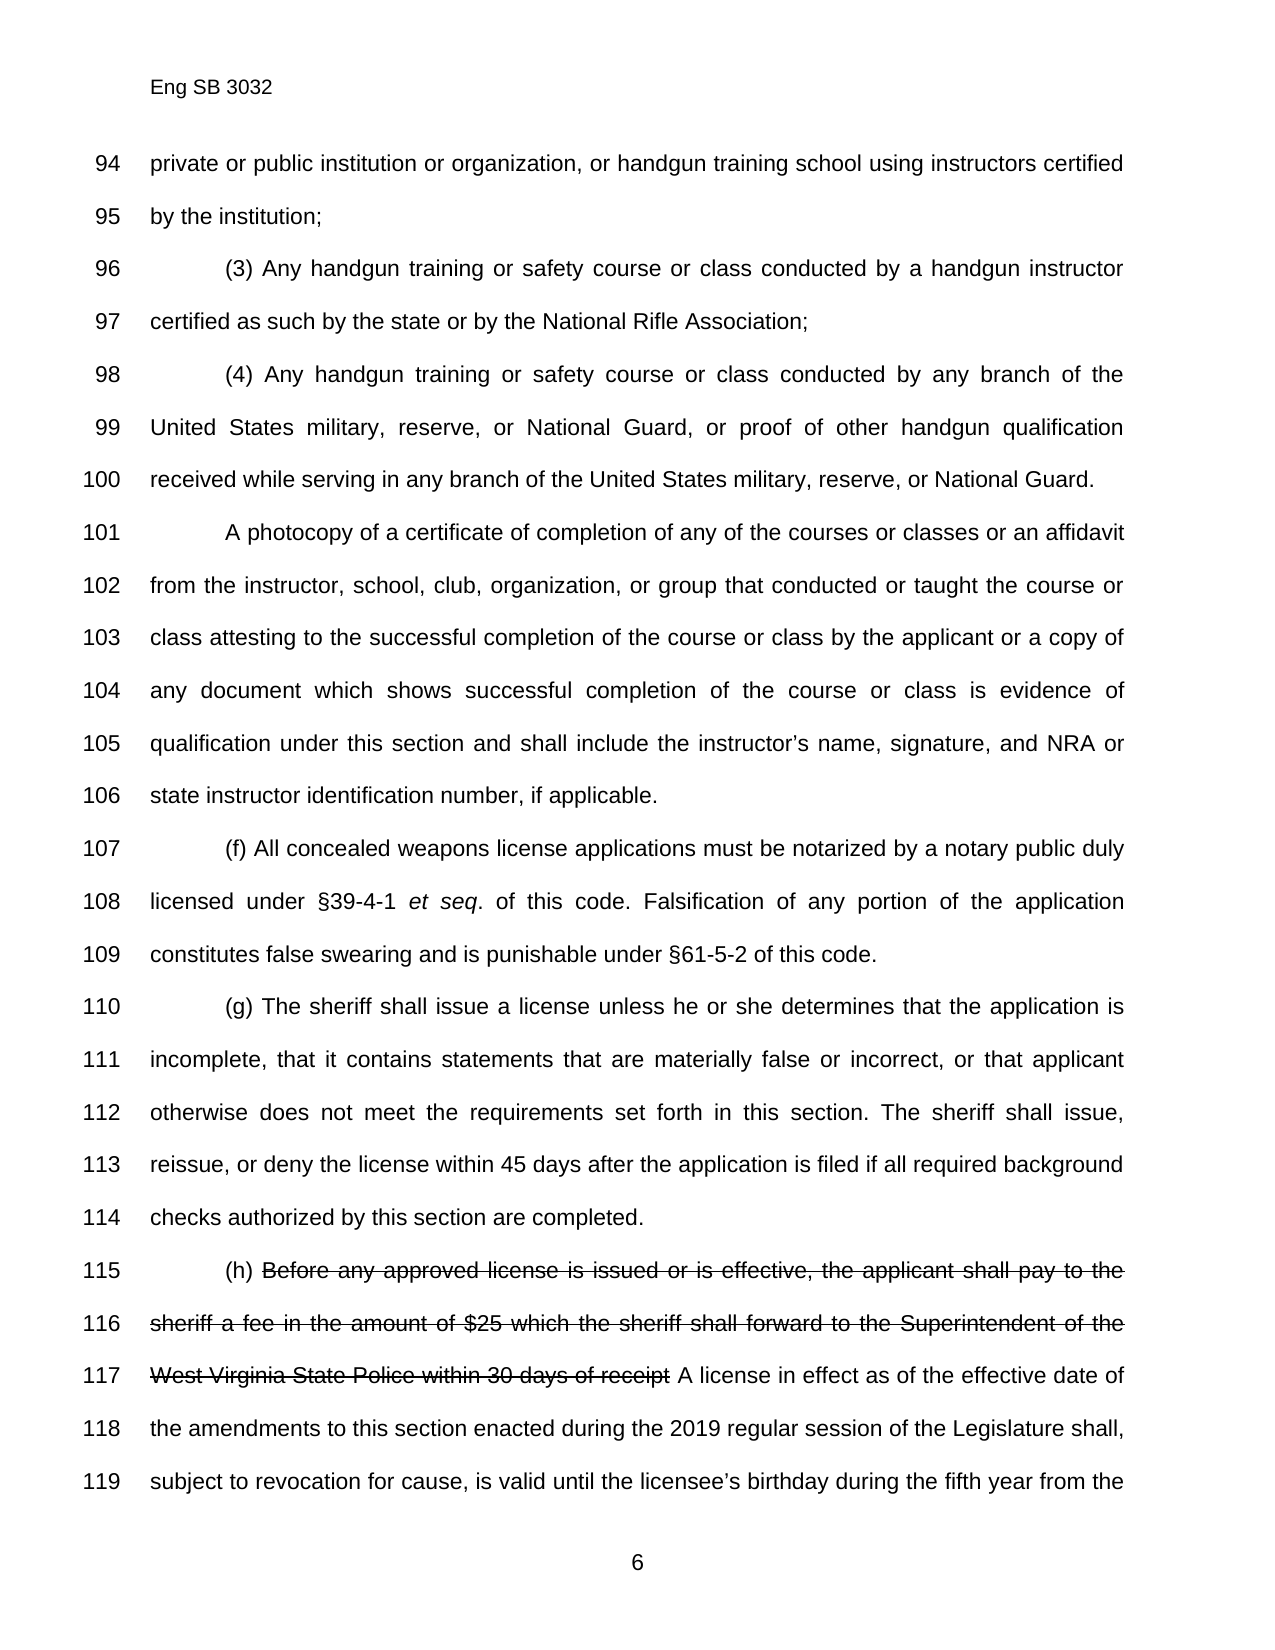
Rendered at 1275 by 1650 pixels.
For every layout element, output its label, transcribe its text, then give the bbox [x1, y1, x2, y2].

text A photocopy of a certificate of completion of any of the courses or classes or an affidavit from the instructor, school, club, organization, or group that conducted or taught the course or class attesting to the successful completion of the course or class by the applicant or a copy of any document which shows successful completion of the course or class is evidence of qualification under this section and shall include the instructor’s name, signature, and NRA or state instructor identification number, if applicable. [150, 519, 1125, 809]
text (g) The sheriff shall issue a license unless he or she determines that the application is incomplete, that it contains statements that are materially false or incorrect, or that applicant otherwise does not meet the requirements set forth in this section. The sheriff shall issue, reissue, or deny the license within 45 days after the application is filed if all required background checks authorized by this section are completed. [150, 993, 1125, 1231]
text (4) Any handgun training or safety course or class conducted by any branch of the United States military, reserve, or National Guard, or proof of other handgun qualification received while serving in any branch of the United States military, reserve, or National Guard. [150, 361, 1125, 493]
text (f) All concealed weapons license applications must be notarized by a notary public duly licensed under §39-4-1 et seq. of this code. Falsification of any portion of the application constitutes false swearing and is punishable under §61-5-2 of this code. [150, 835, 1125, 967]
text (3) Any handgun training or safety course or class conducted by a handgun instructor certified as such by the state or by the National Rifle Association; [150, 255, 1125, 334]
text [150, 1325, 1125, 1494]
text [150, 150, 1125, 229]
